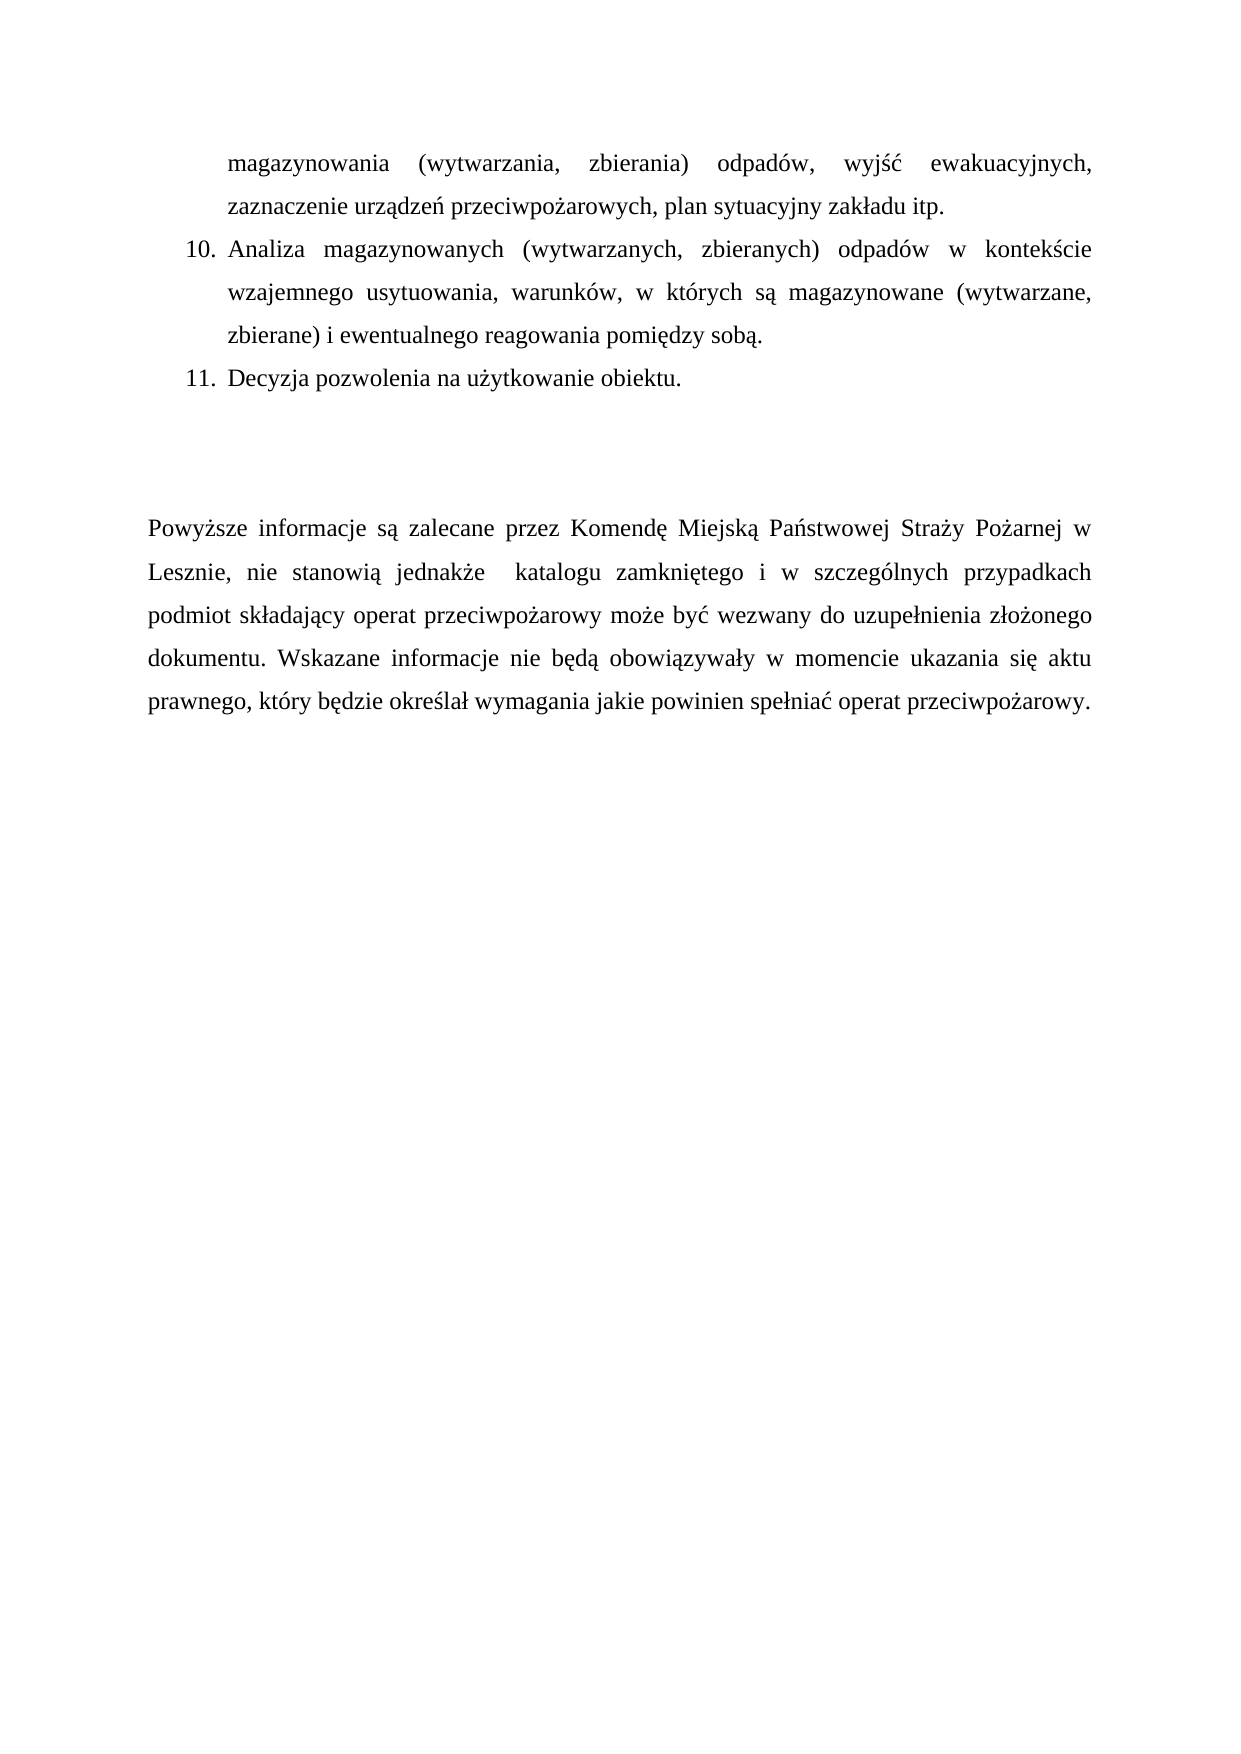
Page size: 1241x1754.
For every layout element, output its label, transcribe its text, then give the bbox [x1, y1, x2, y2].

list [185, 148, 1093, 219]
text Powyższe informacje są zalecane przez Komendę Miejską Państwowej Straży Pożarnej w Lesznie, nie stanowią jednakże katalogu zamkniętego i w szczególnych przypadkach podmiot składający operat przeciwpożarowy może być wezwany do uzupełnienia złożonego dokumentu. Wskazane informacje nie będą obowiązywały w momencie ukazania się aktu prawnego, który będzie określał wymagania jakie powinien spełniać operat przeciwpożarowy. [148, 513, 1093, 715]
list Analiza magazynowanych (wytwarzanych, zbieranych) odpadów w kontekście wzajemnego usytuowania, warunków, w których są magazynowane (wytwarzane, zbierane) i ewentualnego reagowania pomiędzy sobą. [185, 234, 1093, 349]
list Decyzja pozwolenia na użytkowanie obiektu. [185, 363, 1093, 392]
